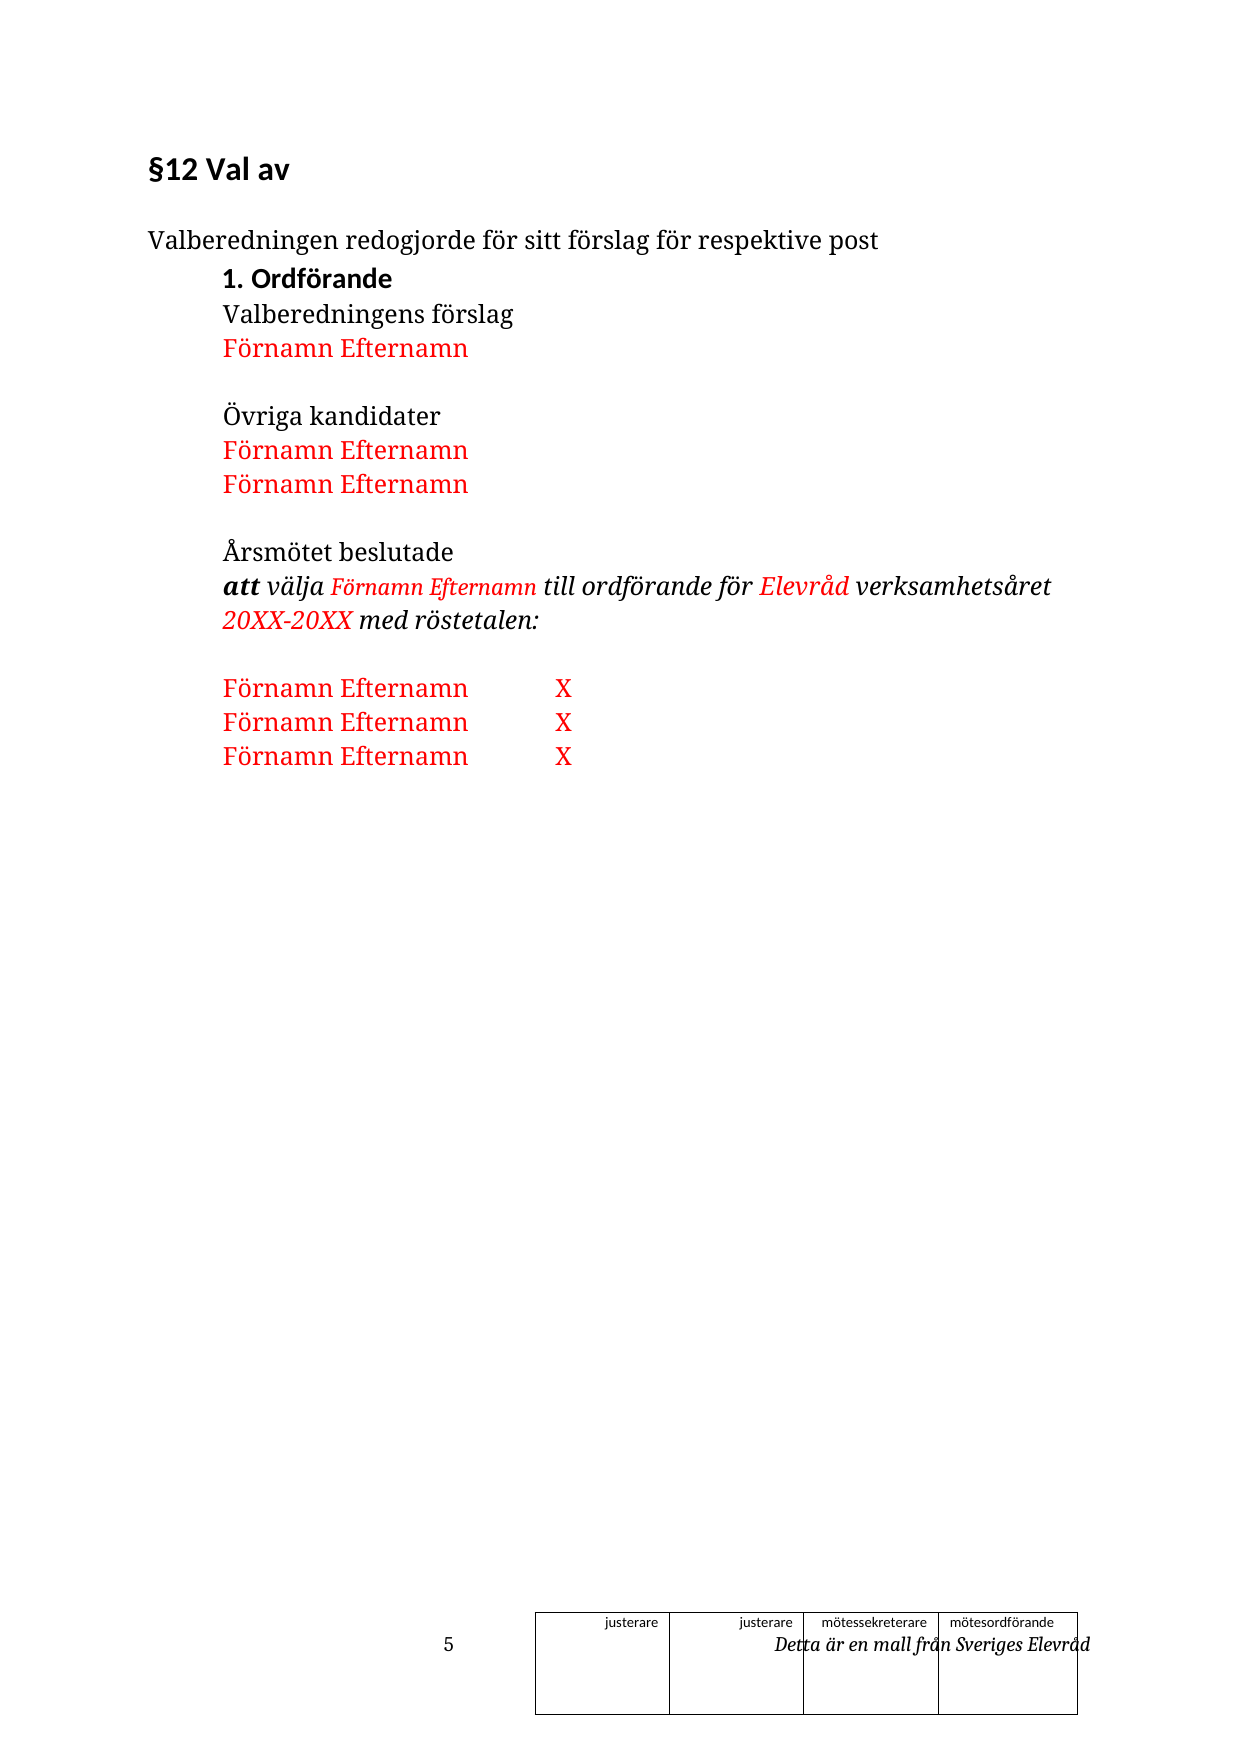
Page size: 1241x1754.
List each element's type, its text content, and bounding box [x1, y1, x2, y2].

text Förnamn Efternamn X [223, 671, 1093, 705]
text Förnamn Efternamn [223, 432, 1093, 467]
subtitle Ordförande [221, 261, 1093, 296]
text Valberedningens förslag Förnamn Efternamn [223, 296, 1093, 364]
list Årsmötet beslutade att välja Förnamn Efternamn till ordförande för Elevråd verksamhetsåret 20XX-20XX med röstetalen: [223, 535, 1093, 637]
text Förnamn Efternamn X [223, 739, 1093, 773]
text Förnamn Efternamn [223, 467, 1093, 501]
subtitle §12 Val av [148, 148, 1093, 188]
text Förnamn Efternamn X [223, 705, 1093, 739]
text Övriga kandidater [223, 398, 1093, 432]
text Valberedningen redogjorde för sitt förslag för respektive post [148, 222, 1093, 256]
